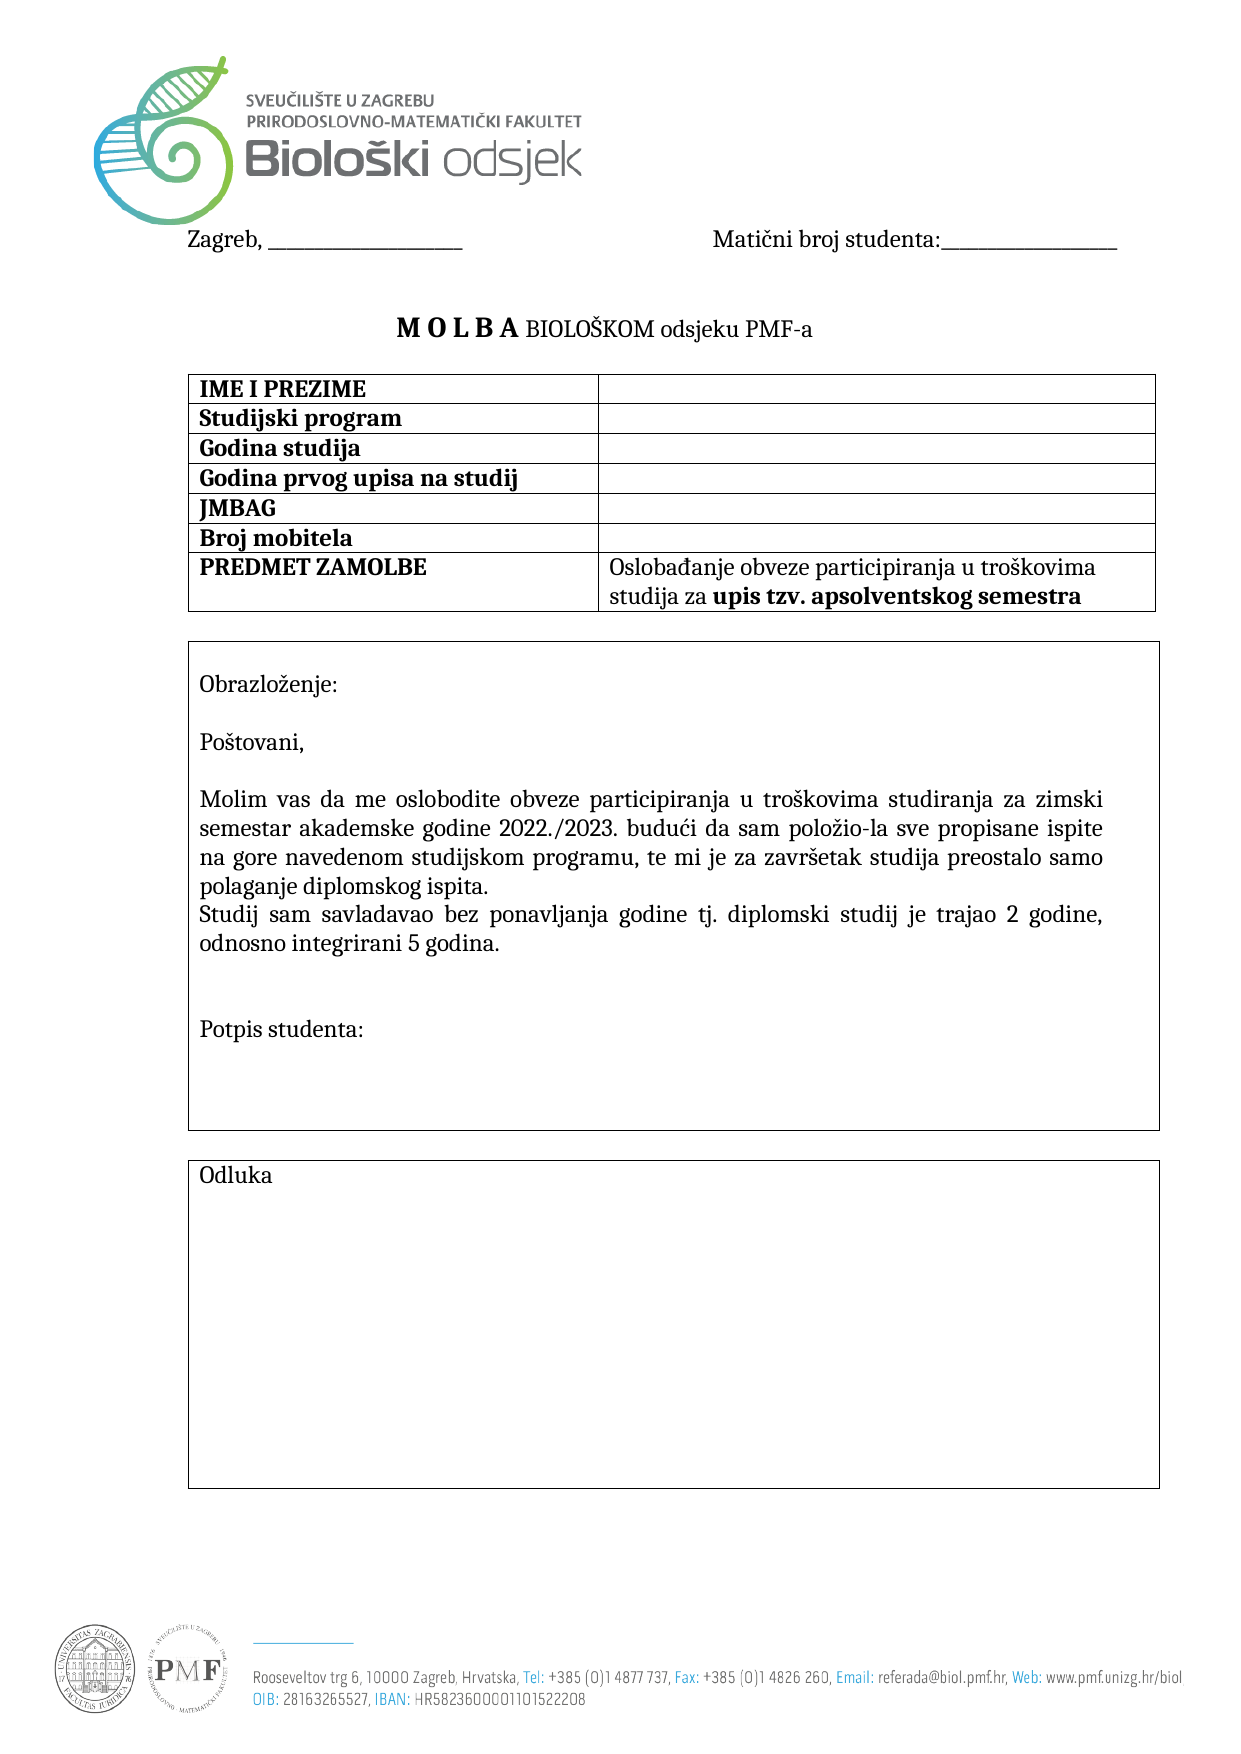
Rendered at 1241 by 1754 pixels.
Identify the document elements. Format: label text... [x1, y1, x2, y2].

table_cell [599, 434, 1155, 463]
table_header IME I PREZIME [189, 375, 598, 403]
table_header Obrazloženje: Poštovani, Molim vas da me oslobodite obveze participiranja u troškovima studiranja za zimski semestar akademske godine 2022./2023. budući da sam položio-la sve propisane ispite na gore navedenom studijskom programu, te mi je za završetak studija preostalo samo polaganje diplomskog ispita. Studij sam savladavao bez ponavljanja godine tj. diplomski studij je trajao 2 godine, odnosno integrirani 5 godina. Potpis studenta: [189, 642, 1159, 1130]
table_cell Broj mobitela [189, 524, 598, 552]
table_cell Studijski program [189, 404, 598, 433]
table_cell Oslobađanje obveze participiranja u troškovima studija za upis tzv. apsolventskog semestra [599, 553, 1155, 611]
picture [50, 1620, 1184, 1718]
table_cell Godina prvog upisa na studij [189, 464, 598, 493]
text M O L B A BIOLOŠKOM odsjeku PMF-a [187, 311, 1009, 345]
table_cell [599, 404, 1155, 433]
picture [93, 56, 582, 225]
table_cell JMBAG [189, 494, 598, 522]
table_header Odluka [189, 1161, 1159, 1488]
table_cell PREDMET ZAMOLBE [189, 553, 598, 611]
table_cell [599, 494, 1155, 522]
text Zagreb, _____________________ Matični broj studenta:___________________ [187, 150, 1133, 254]
table_cell Godina studija [189, 434, 598, 463]
table_cell [599, 464, 1155, 493]
table_header [599, 375, 1155, 403]
table_cell [599, 524, 1155, 552]
